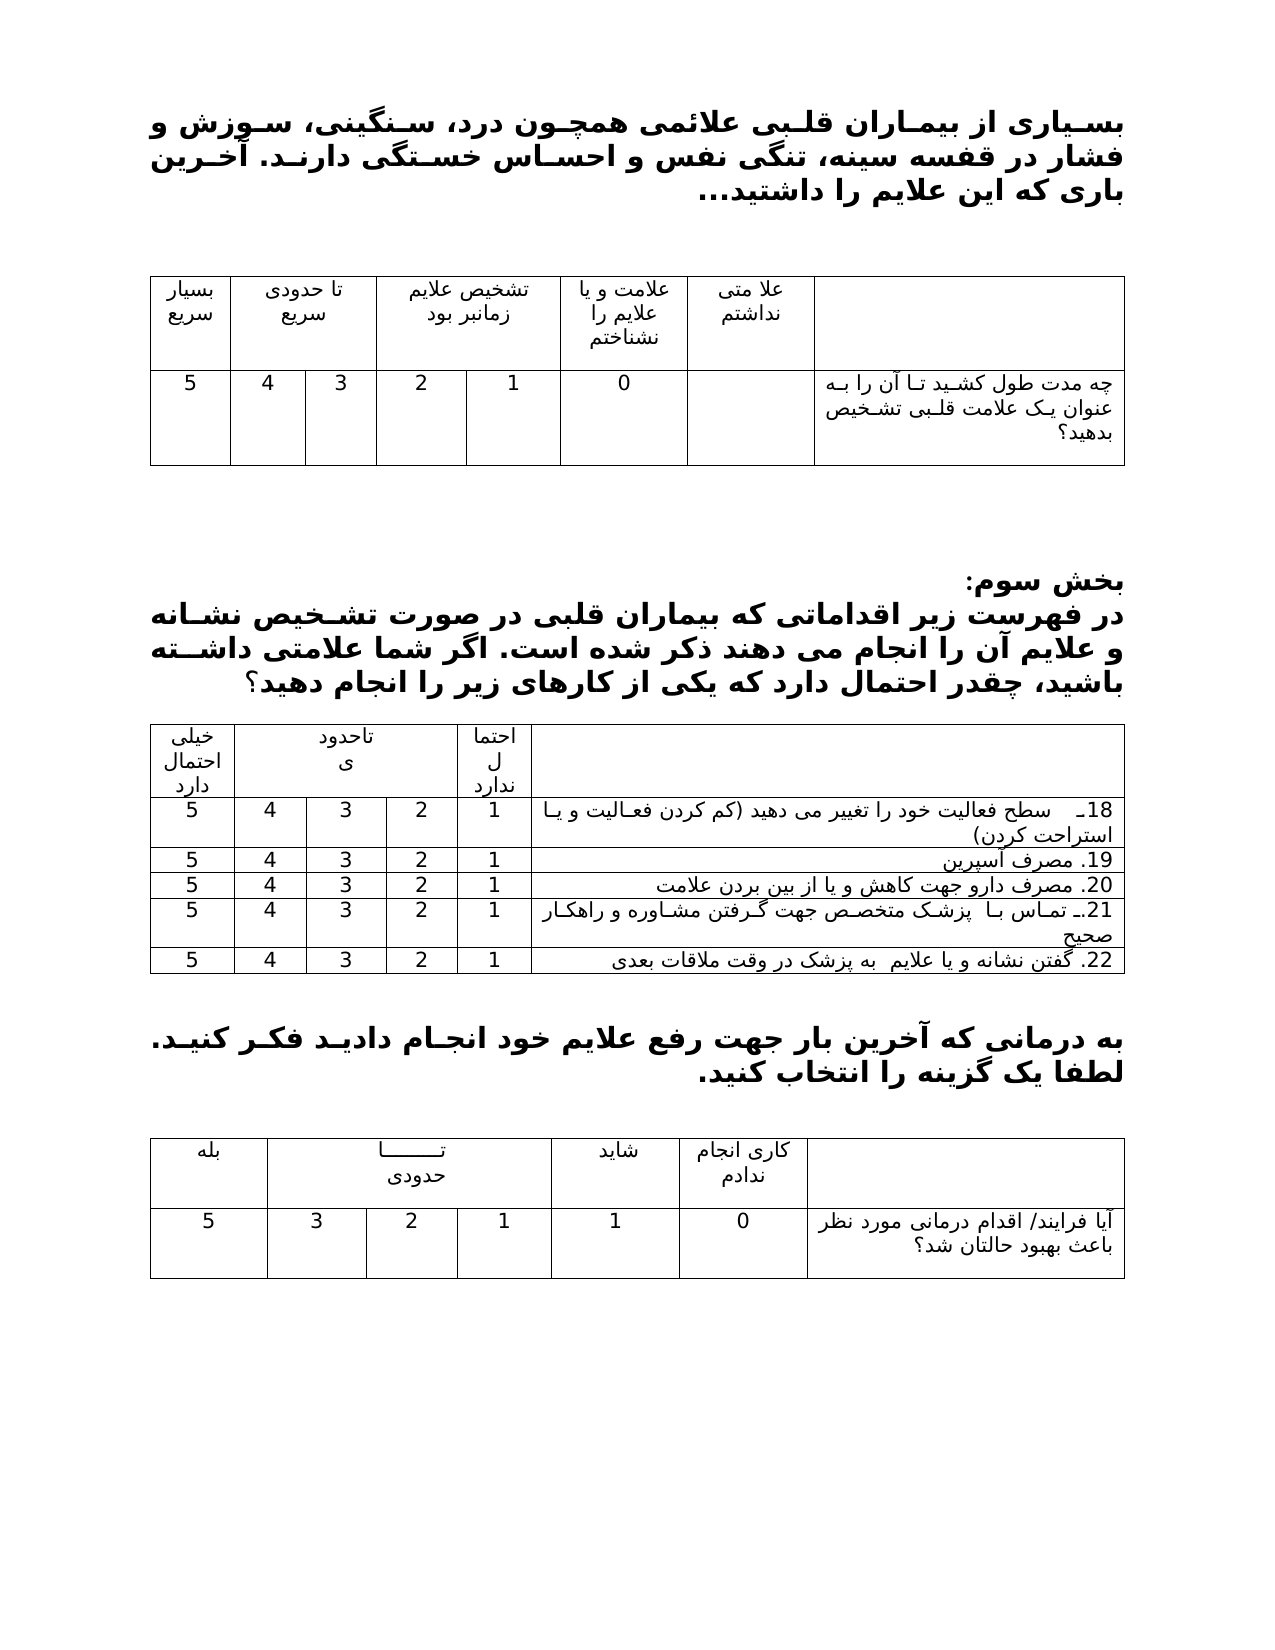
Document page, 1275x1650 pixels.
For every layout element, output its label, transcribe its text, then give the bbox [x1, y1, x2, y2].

table_header تشخیص علایم زمانبر بود [377, 277, 560, 370]
table_cell 5 [151, 948, 234, 972]
table_cell 19. مصرف آسپرین [532, 848, 1124, 872]
table_header [532, 725, 1124, 797]
table_cell 5 [151, 848, 234, 872]
table_cell 3 [307, 798, 386, 847]
table_header بسیار سریع [151, 277, 230, 370]
table_header خیلی احتمال دارد [151, 725, 234, 797]
table_cell 3 [307, 899, 386, 947]
table_header بله [151, 1139, 267, 1208]
table_cell 3 [268, 1209, 366, 1278]
table_cell 4 [235, 798, 306, 847]
table_cell 4 [231, 371, 305, 465]
table_cell آیا فرایند/ اقدام درمانی مورد نظر باعث بهبود حالتان شد؟ [808, 1209, 1124, 1278]
table_cell 2 [387, 899, 457, 947]
table_header کاری انجام ندادم [680, 1139, 807, 1208]
table_cell [688, 371, 814, 465]
table_header علا متی نداشتم [688, 277, 814, 370]
table_cell 2 [387, 798, 457, 847]
table_header شاید [552, 1139, 679, 1208]
table_cell 4 [235, 948, 306, 972]
table_cell 4 [235, 899, 306, 947]
table_cell 1 [458, 1209, 551, 1278]
table_cell 5 [151, 371, 230, 465]
table_cell 1 [458, 873, 531, 897]
table_cell 1 [467, 371, 560, 465]
table_header علامت و یا علایم را نشناختم [561, 277, 687, 370]
text بخش سوم: [150, 562, 1125, 597]
table_cell 5 [151, 899, 234, 947]
table_header [268, 1139, 366, 1208]
text در فهرست زیر اقداماتی که بیماران قلبی در صورت تشخیص نشانه و علایم آن را انجام می دهند ذکر شده است. اگر شما علامتی داشته باشید، چقدر احتمال دارد که یکی از کارهای زیر را انجام دهید؟ [150, 597, 1125, 699]
table_cell 2 [387, 873, 457, 897]
table_cell 3 [307, 848, 386, 872]
table_cell 0 [561, 371, 687, 465]
table_cell 4 [235, 848, 306, 872]
table_cell 2 [367, 1209, 457, 1278]
table_header [808, 1139, 1124, 1208]
table_cell 3 [307, 948, 386, 972]
table_cell 1 [458, 848, 531, 872]
table_cell 4 [235, 873, 306, 897]
table_cell چه مدت طول کشید تا آن را به عنوان یک علامت قلبی تشخیص بدهید؟ [815, 371, 1124, 465]
table_header تا حدودی سریع [231, 277, 376, 370]
text به درمانی که آخرین بار جهت رفع علایم خود انجام دادید فکر کنید. لطفا یک گزینه را انتخاب کنید. [150, 1022, 1125, 1089]
table_header [458, 1139, 551, 1208]
table_header [815, 277, 1124, 370]
table_cell 5 [151, 1209, 267, 1278]
table_header تا حدودی [366, 1139, 457, 1208]
table_cell 3 [307, 873, 386, 897]
table_cell 5 [151, 798, 234, 847]
table_header احتمال ندارد [458, 725, 531, 797]
table_cell 3 [306, 371, 376, 465]
table_cell 1 [458, 798, 531, 847]
table_cell 20. مصرف دارو جهت کاهش و یا از بین بردن علامت [532, 873, 1124, 897]
table_cell 1 [458, 899, 531, 947]
table_cell 18. سطح فعالیت خود را تغییر می دهید (کم کردن فعالیت و یا استراحت کردن) [532, 798, 1124, 847]
text بسیاری از بیماران قلبی علائمی همچون درد، سنگینی، سوزش و فشار در قفسه سینه، تنگی نفس و احساس خستگی دارند. آخرین باری که این علایم را داشتید... [150, 105, 1125, 207]
table_cell 1 [552, 1209, 679, 1278]
table_cell 2 [377, 371, 466, 465]
table_cell 1 [458, 948, 531, 972]
table_cell 2 [387, 948, 457, 972]
table_cell 2 [387, 848, 457, 872]
table_header [386, 725, 457, 797]
table_cell 5 [151, 873, 234, 897]
table_header تاحدودی [306, 725, 386, 797]
table_header [235, 725, 306, 797]
table_cell 22. گفتن نشانه و یا علایم به پزشک در وقت ملاقات بعدی [532, 948, 1124, 972]
table_cell 21. تماس با پزشک متخصص جهت گرفتن مشاوره و راهکار صحیح [532, 899, 1124, 947]
table_cell 0 [680, 1209, 807, 1278]
